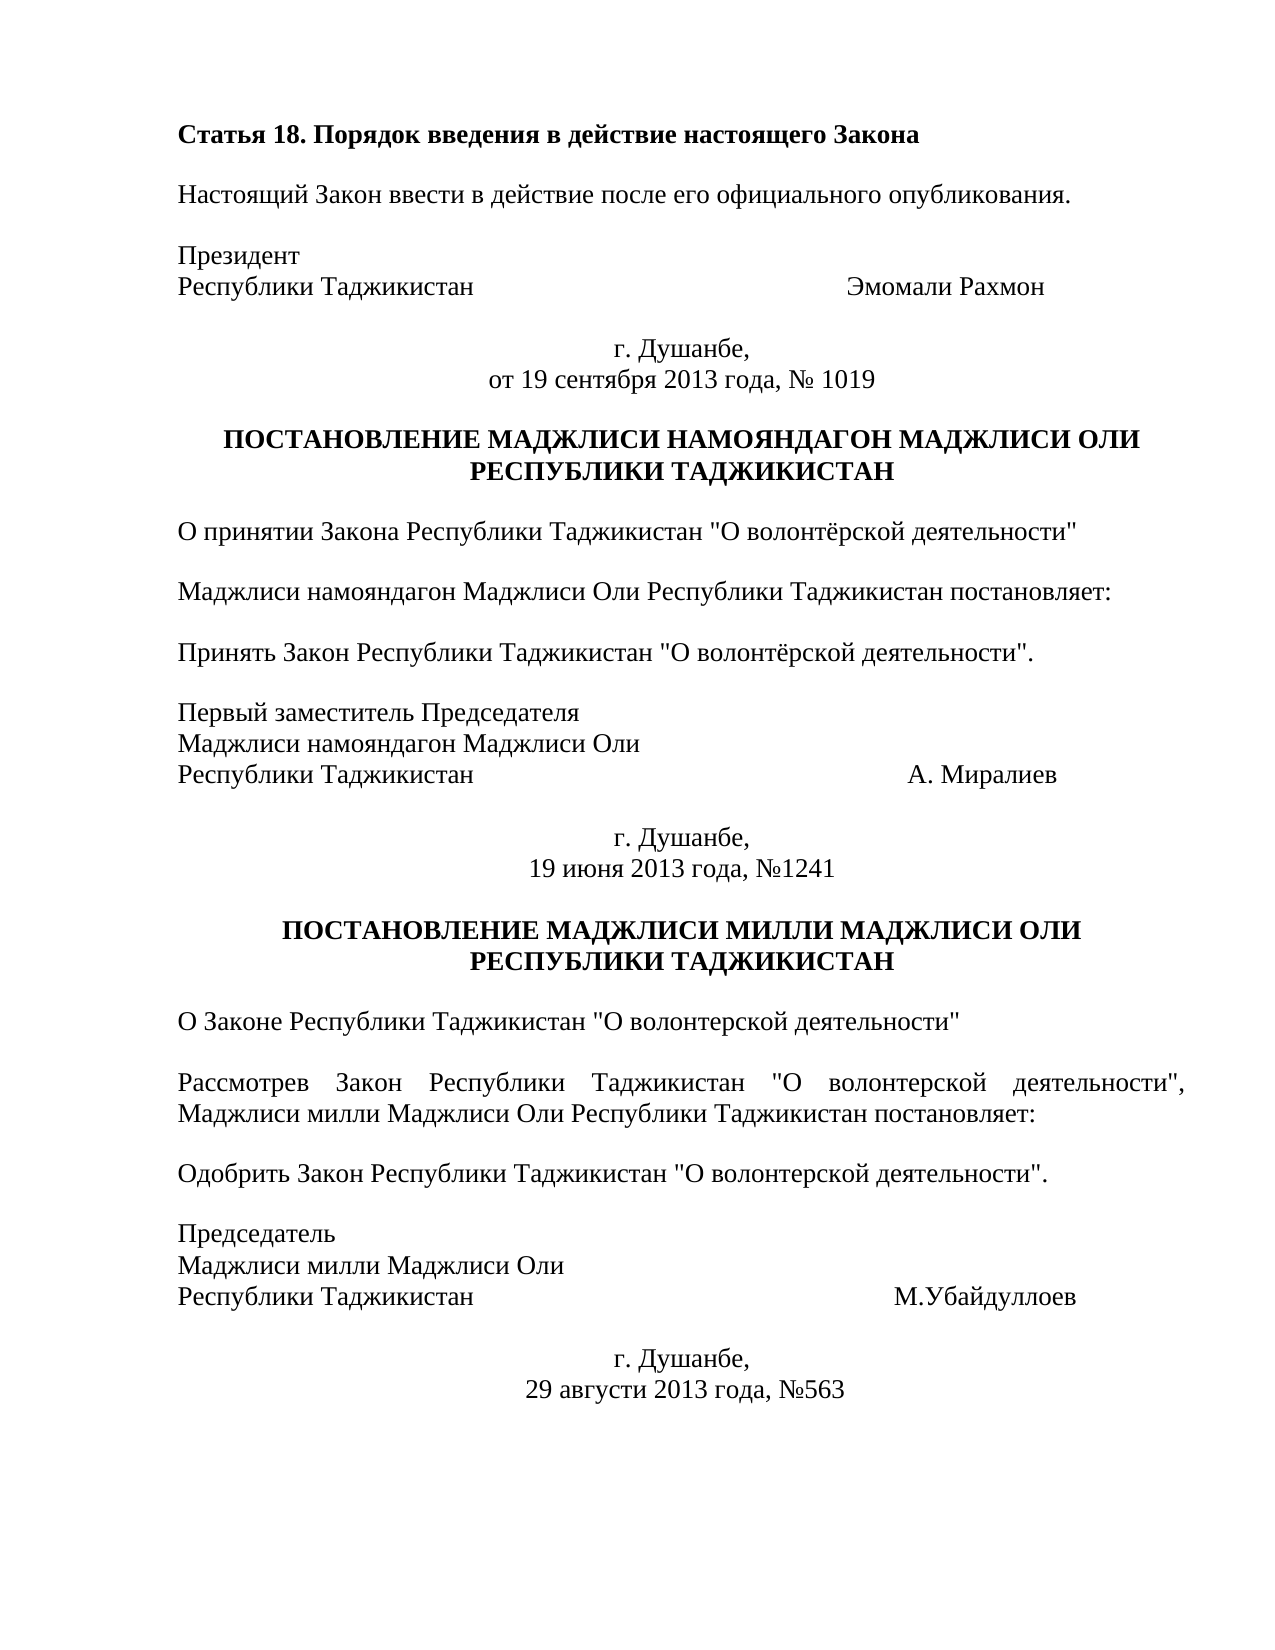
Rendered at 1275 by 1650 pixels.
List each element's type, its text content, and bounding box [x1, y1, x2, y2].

text ПОСТАНОВЛЕНИЕ МАДЖЛИСИ МИЛЛИ МАДЖЛИСИ ОЛИ [177, 914, 1186, 945]
text РЕСПУБЛИКИ ТАДЖИКИСТАН [177, 945, 1186, 976]
text О Законе Республики Таджикистан "О волонтерской деятельности" [177, 1006, 1186, 1037]
text ПОСТАНОВЛЕНИЕ МАДЖЛИСИ НАМОЯНДАГОН МАДЖЛИСИ ОЛИ РЕСПУБЛИКИ ТАДЖИКИСТАН [177, 424, 1186, 486]
text Маджлиси намояндагон Маджлиси Оли [177, 727, 1186, 758]
text г. Душанбе, [177, 332, 1186, 363]
text Президент [177, 239, 1186, 270]
text Республики Таджикистан Эмомали Рахмон [177, 270, 1186, 301]
text Настоящий Закон ввести в действие после его официального опубликования. [177, 178, 1186, 209]
text Статья 18. Порядок введения в действие настоящего Закона [177, 118, 1186, 149]
text 19 июня 2013 года, №1241 [177, 852, 1186, 883]
text Маджлиси намояндагон Маджлиси Оли Республики Таджикистан постановляет: [177, 575, 1186, 607]
text Республики Таджикистан М.Убайдуллоев [177, 1280, 1186, 1311]
text Рассмотрев Закон Республики Таджикистан "О волонтерской деятельности", Маджлиси милли Маджлиси Оли Республики Таджикистан постановляет: [177, 1066, 1186, 1128]
text О принятии Закона Республики Таджикистан "О волонтёрской деятельности" [177, 515, 1186, 546]
text г. Душанбе, [177, 1342, 1186, 1373]
text от 19 сентября 2013 года, № 1019 [177, 363, 1186, 394]
text Маджлиси милли Маджлиси Оли [177, 1249, 1186, 1280]
text Первый заместитель Председателя [177, 696, 1186, 727]
text Республики Таджикистан А. Миралиев [177, 758, 1186, 789]
text Одобрить Закон Республики Таджикистан "О волонтерской деятельности". [177, 1157, 1186, 1188]
text Принять Закон Республики Таджикистан "О волонтёрской деятельности". [177, 636, 1186, 667]
text Председатель [177, 1218, 1186, 1249]
text 29 августи 2013 года, №563 [177, 1373, 1186, 1404]
text г. Душанбе, [177, 821, 1186, 852]
